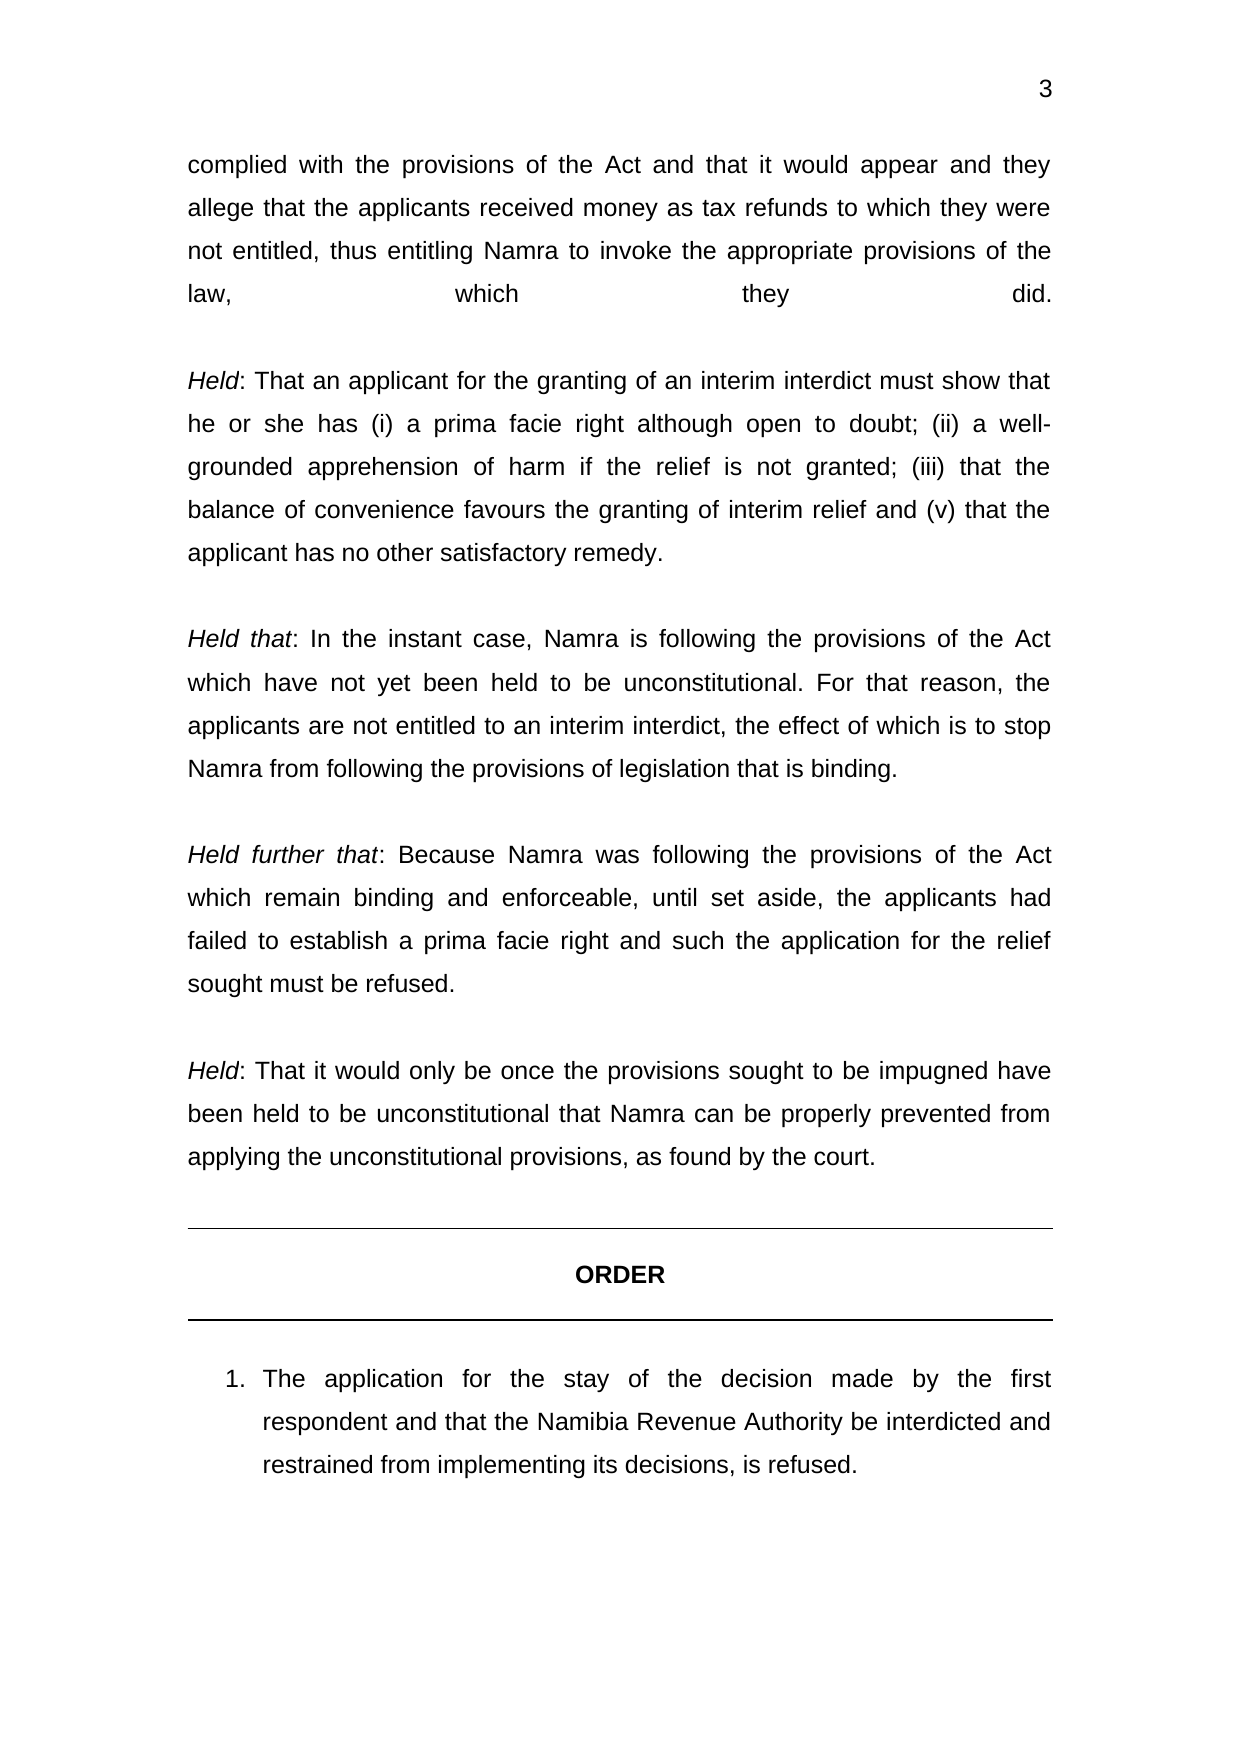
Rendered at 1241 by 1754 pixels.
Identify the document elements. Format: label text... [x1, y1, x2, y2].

text Held further that: Because Namra was following the provisions of the Act which remain binding and enforceable, until set aside, the applicants had failed to establish a prima facie right and such the application for the relief sought must be refused. [187, 937, 1053, 998]
text Held: That it would only be once the provisions sought to be impugned have been held to be unconstitutional that Namra can be properly prevented from applying the unconstitutional provisions, as found by the court. [187, 1012, 1053, 1171]
text Held further that: Because Namra was following the provisions of the Act which remain binding and enforceable, until set aside, the applicants had failed to establish a prima facie right and such the application for the relief sought must be refused. [187, 895, 1053, 936]
text Held that: In the instant case, Namra is following the provisions of the Act which have not yet been held to be unconstitutional. For that reason, the applicants are not entitled to an interim interdict, the effect of which is to stop Namra from following the provisions of legislation that is binding. [187, 680, 1053, 782]
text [187, 150, 1053, 567]
list The application for the stay of the decision made by the first respondent and that the Namibia Revenue Authority be interdicted and restrained from implementing its decisions, is refused. [225, 1364, 1053, 1479]
text ORDER [187, 1260, 1053, 1289]
text Held that: In the instant case, Namra is following the provisions of the Act which have not yet been held to be unconstitutional. For that reason, the applicants are not entitled to an interim interdict, the effect of which is to stop Namra from following the provisions of legislation that is binding. [187, 624, 1053, 678]
text Held further that: Because Namra was following the provisions of the Act which remain binding and enforceable, until set aside, the applicants had failed to establish a prima facie right and such the application for the relief sought must be refused. [187, 840, 1053, 893]
